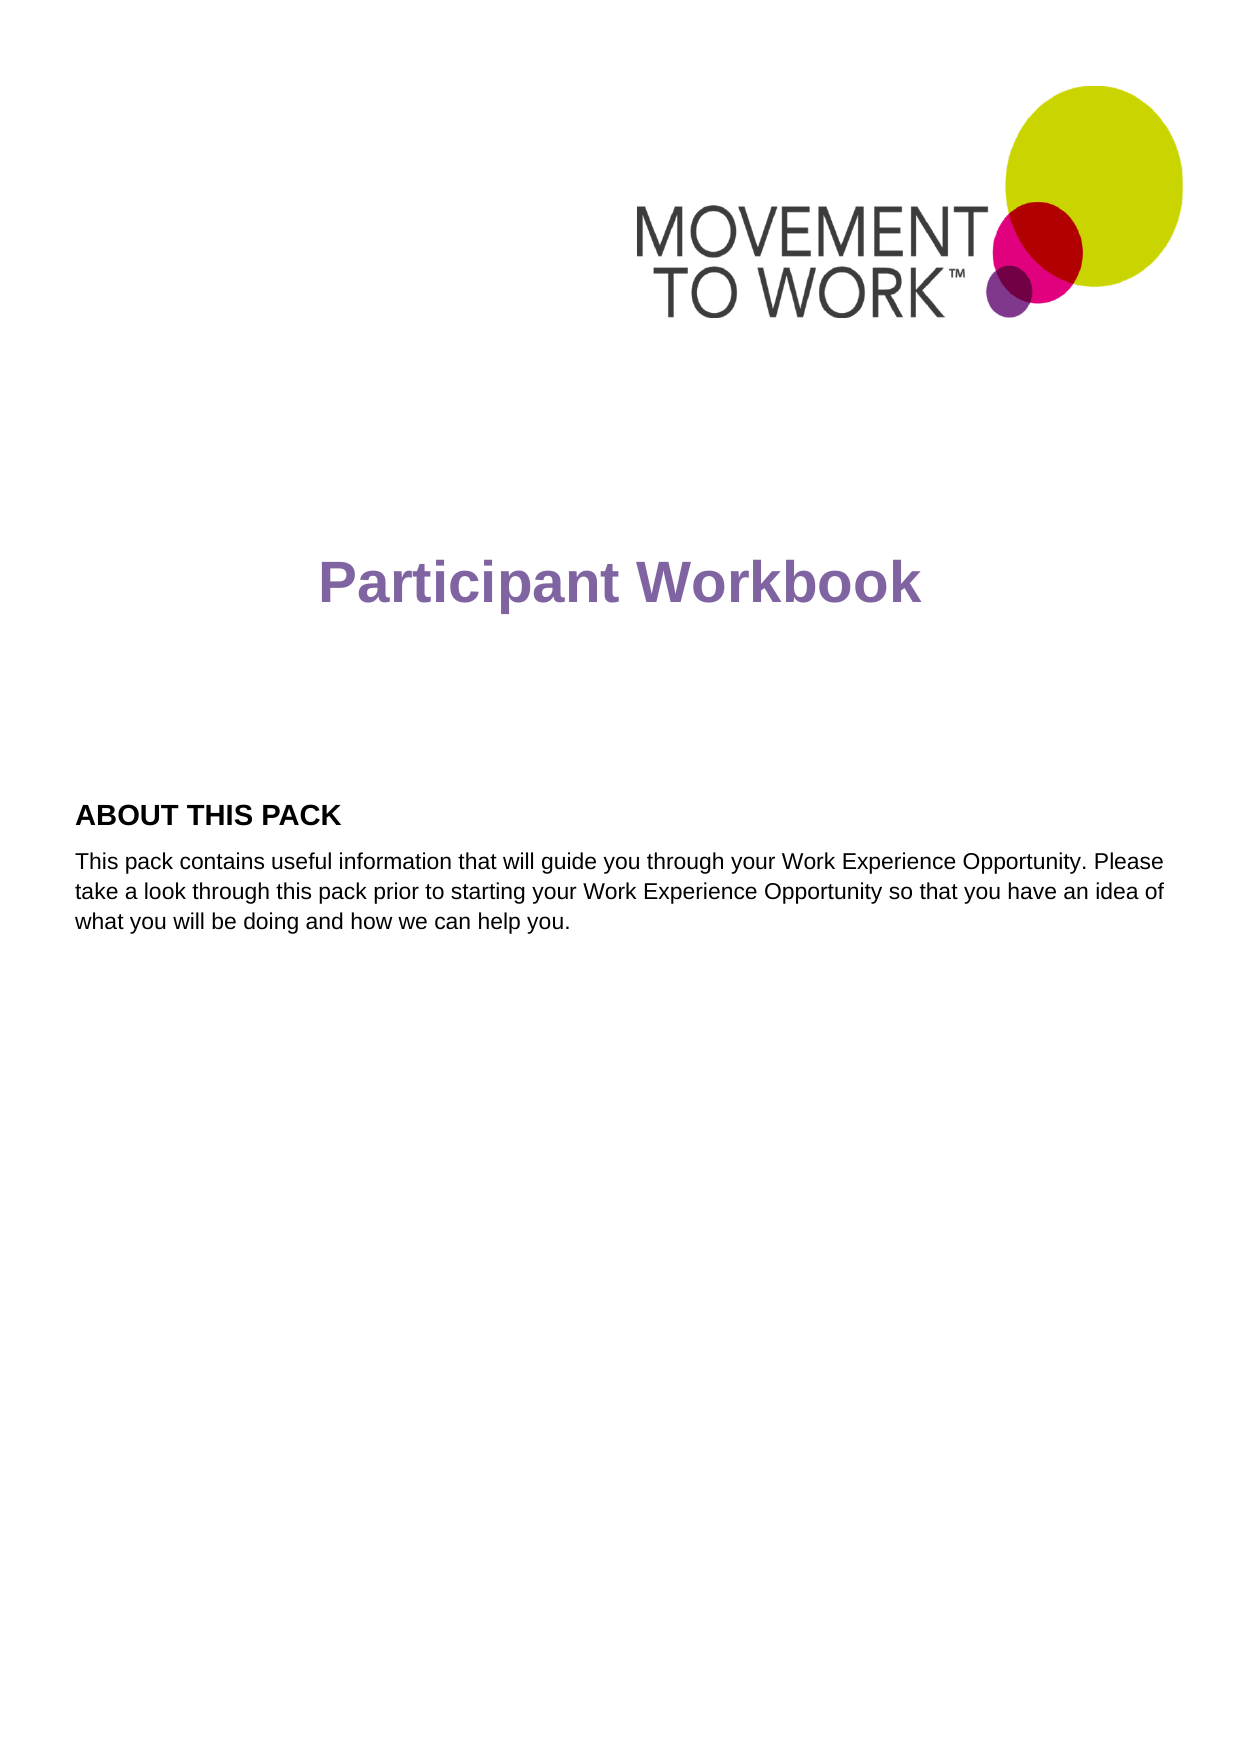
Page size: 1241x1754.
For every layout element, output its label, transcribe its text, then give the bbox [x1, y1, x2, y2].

text This pack contains useful information that will guide you through your Work Experience Opportunity. Please take a look through this pack prior to starting your Work Experience Opportunity so that you have an idea of what you will be doing and how we can help you. [75, 848, 1165, 934]
text Participant Workbook [75, 548, 1165, 615]
picture [637, 86, 1183, 318]
subtitle ABOUT THIS PACK [75, 797, 1165, 831]
